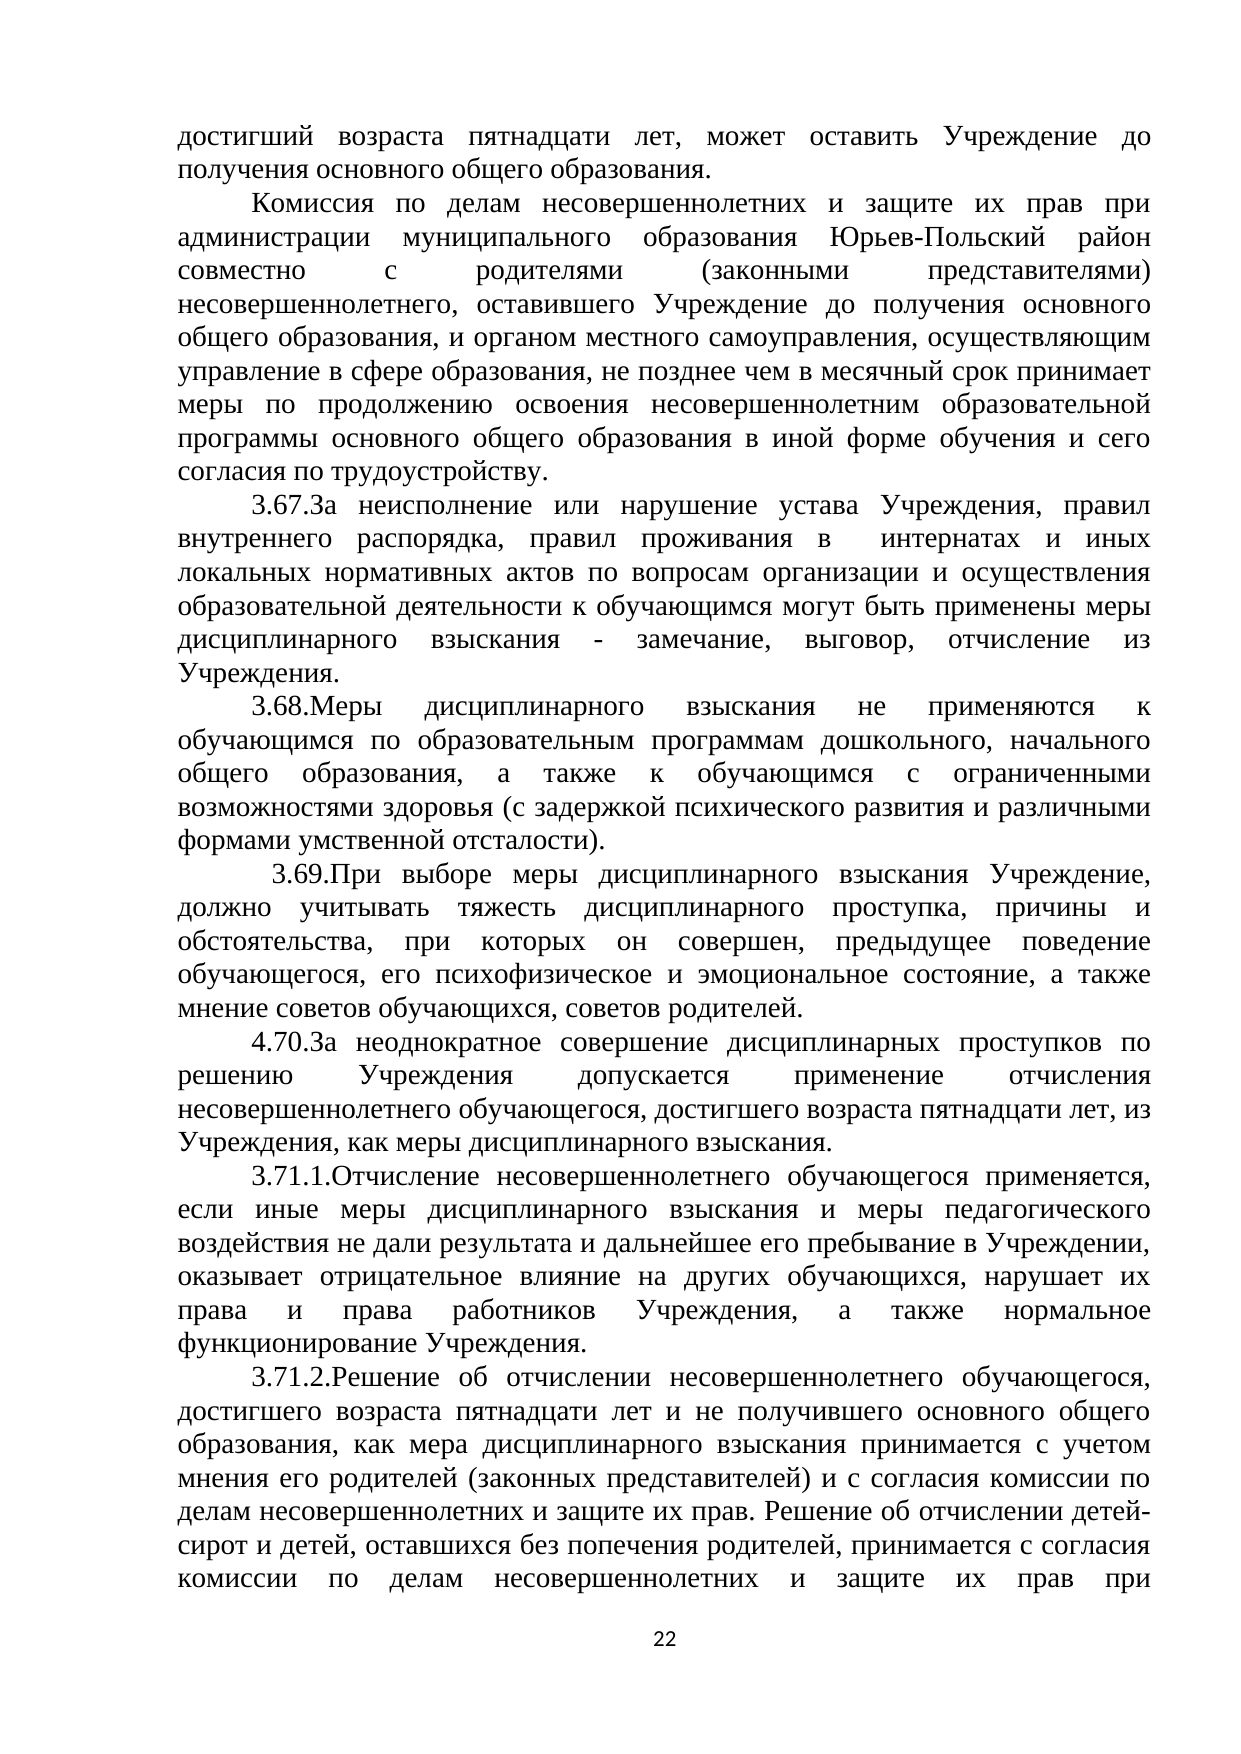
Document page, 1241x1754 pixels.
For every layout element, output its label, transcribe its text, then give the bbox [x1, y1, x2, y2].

text 3.67.За неисполнение или нарушение устава Учреждения, правил внутреннего распорядка, правил проживания в интернатах и иных локальных нормативных актов по вопросам организации и осуществления образовательной деятельности к обучающимся могут быть применены меры дисциплинарного взыскания - замечание, выговор, отчисление из Учреждения. [177, 487, 1152, 688]
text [177, 1359, 1152, 1594]
text Комиссия по делам несовершеннолетних и защите их прав при администрации муниципального образования Юрьев-Польский район совместно с родителями (законными представителями) несовершеннолетнего, оставившего Учреждение до получения основного общего образования, и органом местного самоуправления, осуществляющим управление в сфере образования, не позднее чем в месячный срок принимает меры по продолжению освоения несовершеннолетним образовательной программы основного общего образования в иной форме обучения и сего согласия по трудоустройству. [177, 185, 1152, 487]
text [177, 118, 1152, 185]
text 4.70.За неоднократное совершение дисциплинарных проступков по решению Учреждения допускается применение отчисления несовершеннолетнего обучающегося, достигшего возраста пятнадцати лет, из Учреждения, как меры дисциплинарного взыскания. [177, 1024, 1152, 1158]
text 3.71.1.Отчисление несовершеннолетнего обучающегося применяется, если иные меры дисциплинарного взыскания и меры педагогического воздействия не дали результата и дальнейшее его пребывание в Учреждении, оказывает отрицательное влияние на других обучающихся, нарушает их права и права работников Учреждения, а также нормальное функционирование Учреждения. [177, 1158, 1152, 1359]
text 3.69.При выборе меры дисциплинарного взыскания Учреждение, должно учитывать тяжесть дисциплинарного проступка, причины и обстоятельства, при которых он совершен, предыдущее поведение обучающегося, его психофизическое и эмоциональное состояние, а также мнение советов обучающихся, советов родителей. [177, 856, 1152, 1024]
text 3.68.Меры дисциплинарного взыскания не применяются к обучающимся по образовательным программам дошкольного, начального общего образования, а также к обучающимся с ограниченными возможностями здоровья (с задержкой психического развития и различными формами умственной отсталости). [177, 688, 1152, 856]
